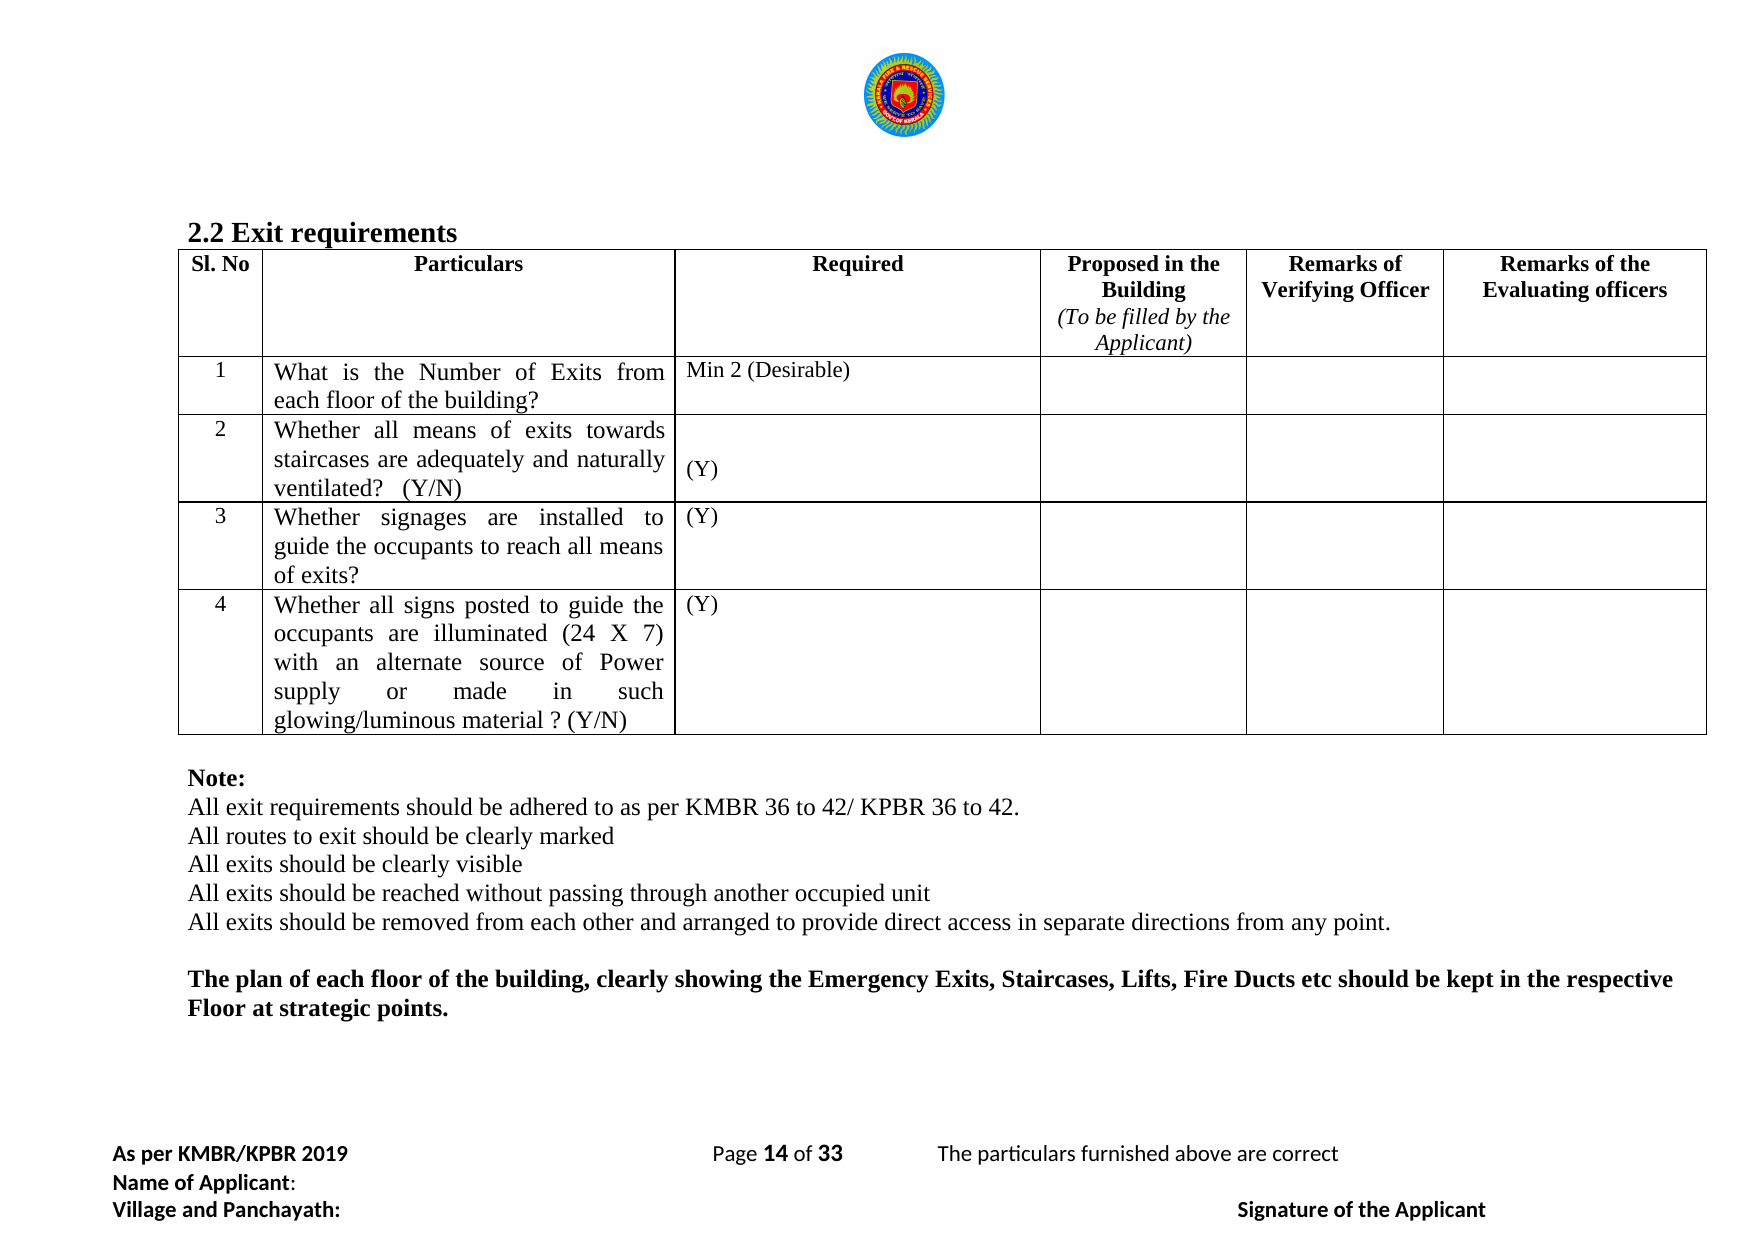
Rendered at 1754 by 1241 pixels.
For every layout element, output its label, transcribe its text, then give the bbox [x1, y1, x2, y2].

table_cell [1041, 503, 1246, 589]
text 2.2 Exit requirements [187, 216, 1697, 249]
text Note: [187, 763, 1697, 792]
table_header Remarks of Verifying Officer [1247, 250, 1443, 356]
table_cell [1041, 357, 1246, 414]
table_cell [1247, 590, 1443, 733]
table_cell [1444, 590, 1706, 733]
table_header Particulars [263, 250, 674, 356]
table_cell 4 [179, 590, 262, 733]
text All exits should be clearly visible [187, 849, 1697, 878]
table_header Proposed in the Building (To be filled by the Applicant) [1041, 250, 1246, 356]
table_cell (Y) [676, 590, 1040, 733]
picture [860, 46, 949, 149]
table_cell [1247, 503, 1443, 589]
table_cell 2 [179, 415, 262, 501]
text All exits should be removed from each other and arranged to provide direct access in separate directions from any point. [187, 907, 1697, 936]
table_cell [1247, 357, 1443, 414]
table_cell [1041, 590, 1246, 733]
table_cell Whether all means of exits towards staircases are adequately and naturally ventilated? (Y/N) [263, 415, 674, 501]
table_cell (Y) [676, 415, 1040, 501]
table_cell Whether all signs posted to guide the occupants are illuminated (24 X 7) with an alternate source of Power supply or made in such glowing/luminous material ? (Y/N) [263, 590, 674, 733]
table_cell Min 2 (Desirable) [676, 357, 1040, 414]
table_cell What is the Number of Exits from each floor of the building? [263, 357, 674, 414]
table_cell Whether signages are installed to guide the occupants to reach all means of exits? [263, 503, 674, 589]
table_header Required [676, 250, 1040, 356]
table_cell 3 [179, 503, 262, 589]
text All exit requirements should be adhered to as per KMBR 36 to 42/ KPBR 36 to 42. [187, 792, 1697, 821]
table_cell [1247, 415, 1443, 501]
table_cell [1444, 503, 1706, 589]
table_header Sl. No [179, 250, 262, 356]
table_cell [1041, 415, 1246, 501]
table_cell [1444, 415, 1706, 501]
table_cell (Y) [676, 503, 1040, 589]
text The plan of each floor of the building, clearly showing the Emergency Exits, Staircases, Lifts, Fire Ducts etc should be kept in the respective Floor at strategic points. [187, 964, 1697, 1022]
text All routes to exit should be clearly marked [187, 821, 1697, 849]
text All exits should be reached without passing through another occupied unit [187, 878, 1697, 907]
table_header Remarks of the Evaluating officers [1444, 250, 1706, 356]
table_cell [1444, 357, 1706, 414]
table_cell 1 [179, 357, 262, 414]
